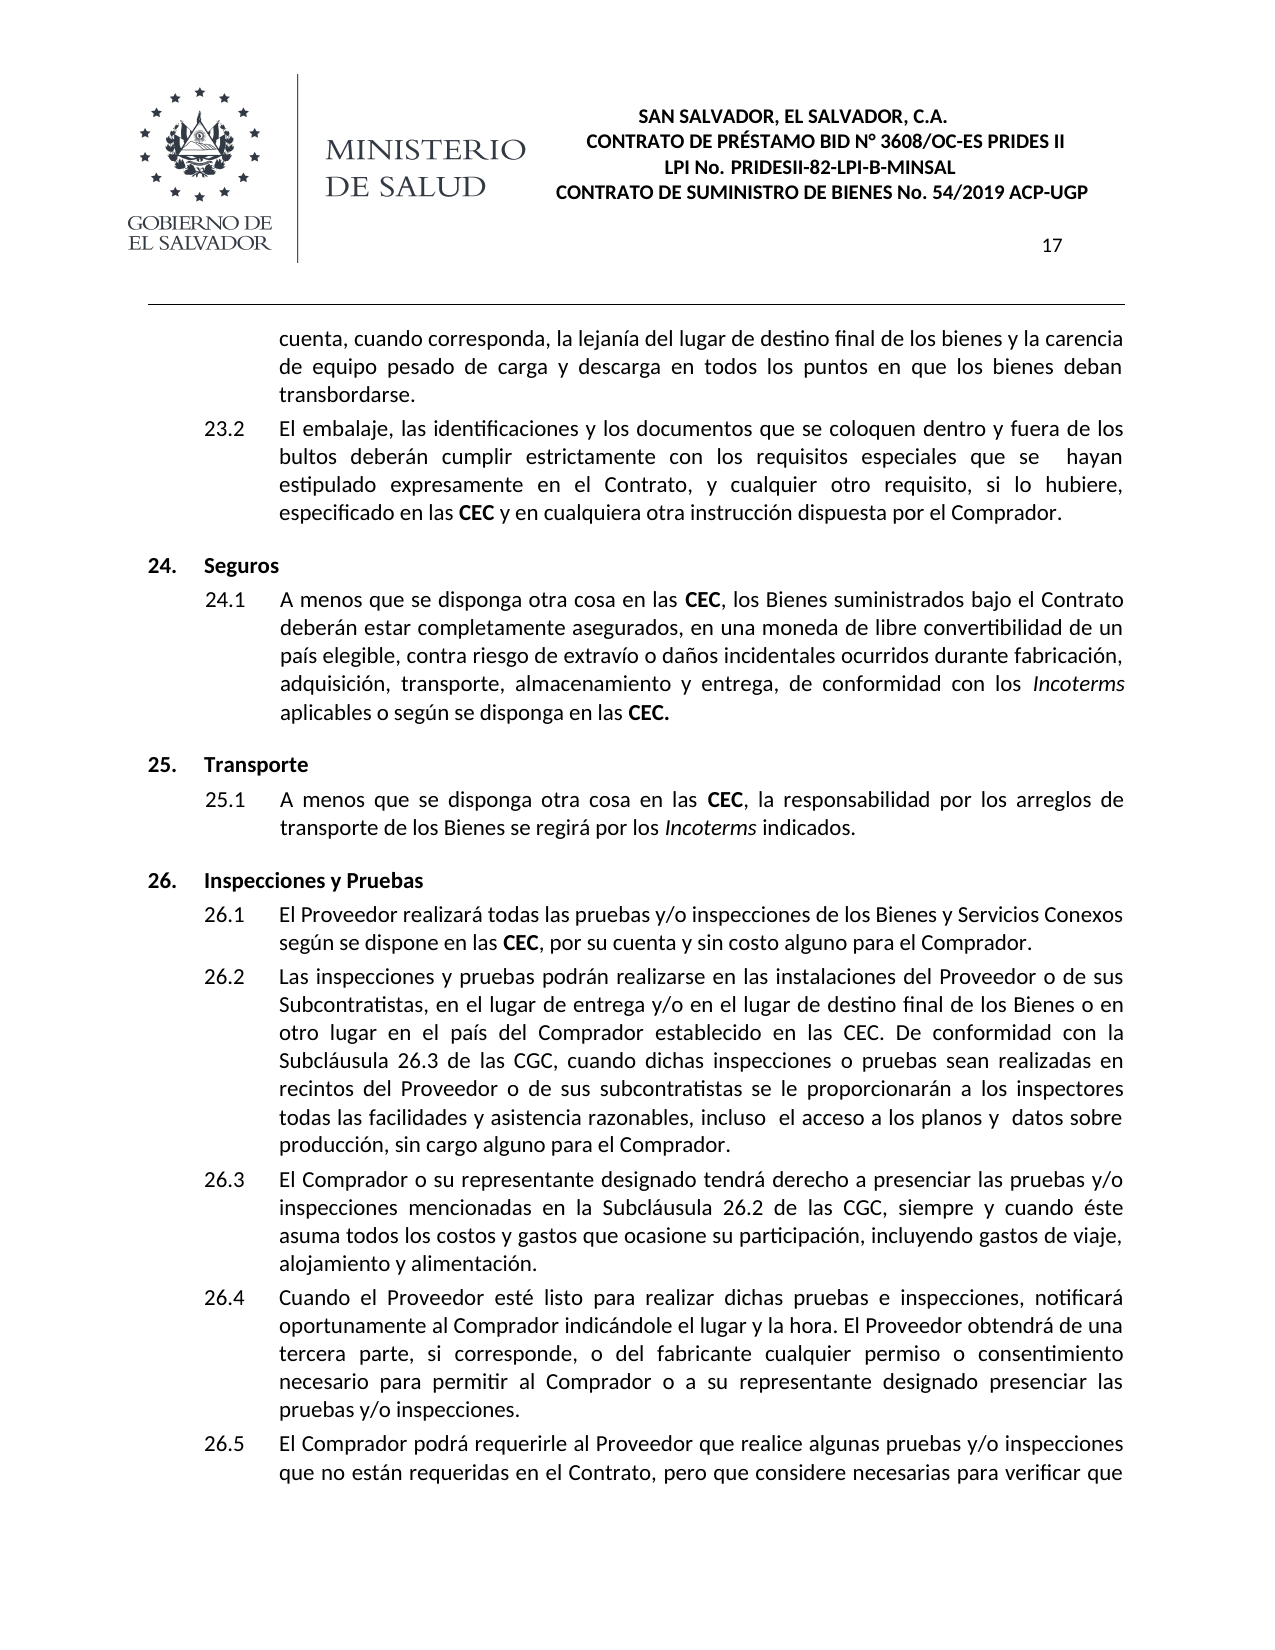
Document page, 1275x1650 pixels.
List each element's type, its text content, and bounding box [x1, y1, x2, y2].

list El Proveedor realizará todas las pruebas y/o inspecciones de los Bienes y Servicios Conexos según se dispone en las CEC, por su cuenta y sin costo alguno para el Comprador. [204, 900, 1125, 956]
list Inspecciones y Pruebas [148, 866, 1125, 894]
list Seguros [148, 551, 1125, 579]
list A menos que se disponga otra cosa en las CEC, los Bienes suministrados bajo el Contrato deberán estar completamente asegurados, en una moneda de libre convertibilidad de un país elegible, contra riesgo de extravío o daños incidentales ocurridos durante fabricación, adquisición, transporte, almacenamiento y entrega, de conformidad con los Incoterms aplicables o según se disponga en las CEC. [205, 586, 1125, 726]
list A menos que se disponga otra cosa en las CEC, la responsabilidad por los arreglos de transporte de los Bienes se regirá por los Incoterms indicados. [205, 785, 1125, 841]
list Cuando el Proveedor esté listo para realizar dichas pruebas e inspecciones, notificará oportunamente al Comprador indicándole el lugar y la hora. El Proveedor obtendrá de una tercera parte, si corresponde, o del fabricante cualquier permiso o consentimiento necesario para permitir al Comprador o a su representante designado presenciar las pruebas y/o inspecciones. [204, 1283, 1125, 1423]
picture [128, 74, 527, 263]
list El Comprador o su representante designado tendrá derecho a presenciar las pruebas y/o inspecciones mencionadas en la Subcláusula 26.2 de las CGC, siempre y cuando éste asuma todos los costos y gastos que ocasione su participación, incluyendo gastos de viaje, alojamiento y alimentación. [204, 1165, 1125, 1277]
list Las inspecciones y pruebas podrán realizarse en las instalaciones del Proveedor o de sus Subcontratistas, en el lugar de entrega y/o en el lugar de destino final de los Bienes o en otro lugar en el país del Comprador establecido en las CEC. De conformidad con la Subcláusula 26.3 de las CGC, cuando dichas inspecciones o pruebas sean realizadas en recintos del Proveedor o de sus subcontratistas se le proporcionarán a los inspectores todas las facilidades y asistencia razonables, incluso el acceso a los planos y datos sobre producción, sin cargo alguno para el Comprador. [204, 962, 1125, 1159]
list El embalaje, las identificaciones y los documentos que se coloquen dentro y fuera de los bultos deberán cumplir estrictamente con los requisitos especiales que se hayan estipulado expresamente en el Contrato, y cualquier otro requisito, si lo hubiere, especificado en las CEC y en cualquiera otra instrucción dispuesta por el Comprador. [204, 414, 1125, 526]
list Transporte [148, 751, 1125, 779]
